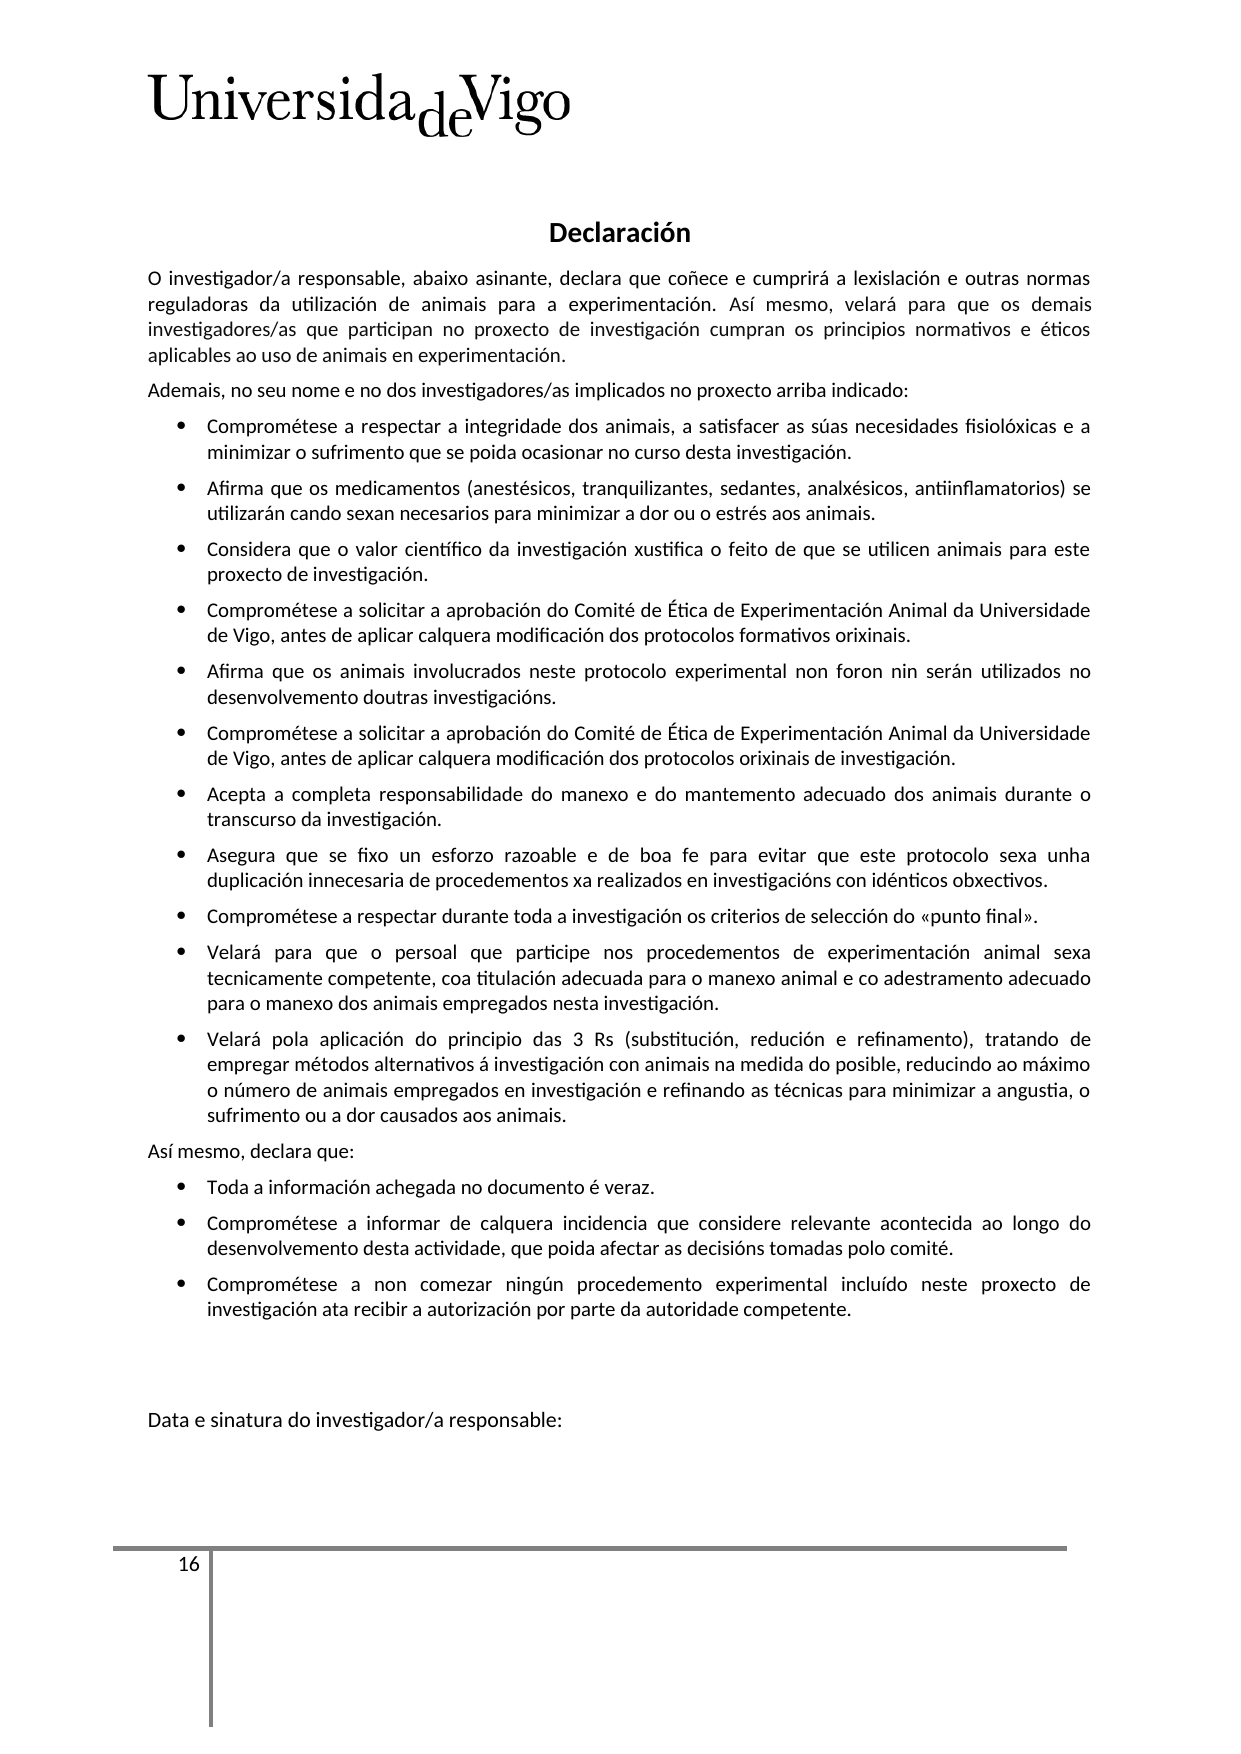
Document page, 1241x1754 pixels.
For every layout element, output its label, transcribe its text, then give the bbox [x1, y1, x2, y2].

list Afirma que os medicamentos (anestésicos, tranquilizantes, sedantes, analxésicos, antiinflamatorios) se utilizarán cando sexan necesarios para minimizar a dor ou o estrés aos animais. [177, 475, 1092, 526]
list Comprométese a informar de calquera incidencia que considere relevante acontecida ao longo do desenvolvemento desta actividade, que poida afectar as decisións tomadas polo comité. [177, 1210, 1092, 1261]
list Comprométese a respectar durante toda a investigación os criterios de selección do «punto final». [177, 903, 1092, 929]
list Comprométese a non comezar ningún procedemento experimental incluído neste proxecto de investigación ata recibir a autorización por parte da autoridade competente. [177, 1271, 1092, 1322]
list Comprométese a respectar a integridade dos animais, a satisfacer as súas necesidades fisiolóxicas e a minimizar o sufrimento que se poida ocasionar no curso desta investigación. [177, 413, 1092, 464]
list Toda a información achegada no documento é veraz. [177, 1174, 1092, 1199]
text O investigador/a responsable, abaixo asinante, declara que coñece e cumprirá a lexislación e outras normas reguladoras da utilización de animais para a experimentación. Así mesmo, velará para que os demais investigadores/as que participan no proxecto de investigación cumpran os principios normativos e éticos aplicables ao uso de animais en experimentación. [148, 266, 1092, 367]
list Velará para que o persoal que participe nos procedementos de experimentación animal sexa tecnicamente competente, coa titulación adecuada para o manexo animal e co adestramento adecuado para o manexo dos animais empregados nesta investigación. [177, 939, 1092, 1016]
list Acepta a completa responsabilidade do manexo e do mantemento adecuado dos animais durante o transcurso da investigación. [177, 781, 1092, 832]
text Ademais, no seu nome e no dos investigadores/as implicados no proxecto arriba indicado: [148, 378, 1092, 403]
list Velará pola aplicación do principio das 3 Rs (substitución, redución e refinamento), tratando de empregar métodos alternativos á investigación con animais na medida do posible, reducindo ao máximo o número de animais empregados en investigación e refinando as técnicas para minimizar a angustia, o sufrimento ou a dor causados aos animais. [177, 1026, 1092, 1128]
list Asegura que se fixo un esforzo razoable e de boa fe para evitar que este protocolo sexa unha duplicación innecesaria de procedementos xa realizados en investigacións con idénticos obxectivos. [177, 842, 1092, 893]
picture [147, 73, 570, 137]
text Data e sinatura do investigador/a responsable: [148, 1406, 1092, 1433]
text Así mesmo, declara que: [148, 1138, 1092, 1163]
list Comprométese a solicitar a aprobación do Comité de Ética de Experimentación Animal da Universidade de Vigo, antes de aplicar calquera modificación dos protocolos formativos orixinais. [177, 597, 1092, 648]
list Comprométese a solicitar a aprobación do Comité de Ética de Experimentación Animal da Universidade de Vigo, antes de aplicar calquera modificación dos protocolos orixinais de investigación. [177, 720, 1092, 771]
list Afirma que os animais involucrados neste protocolo experimental non foron nin serán utilizados no desenvolvemento doutras investigacións. [177, 658, 1092, 709]
text Declaración [148, 214, 1092, 249]
list Considera que o valor científico da investigación xustifica o feito de que se utilicen animais para este proxecto de investigación. [177, 536, 1092, 587]
